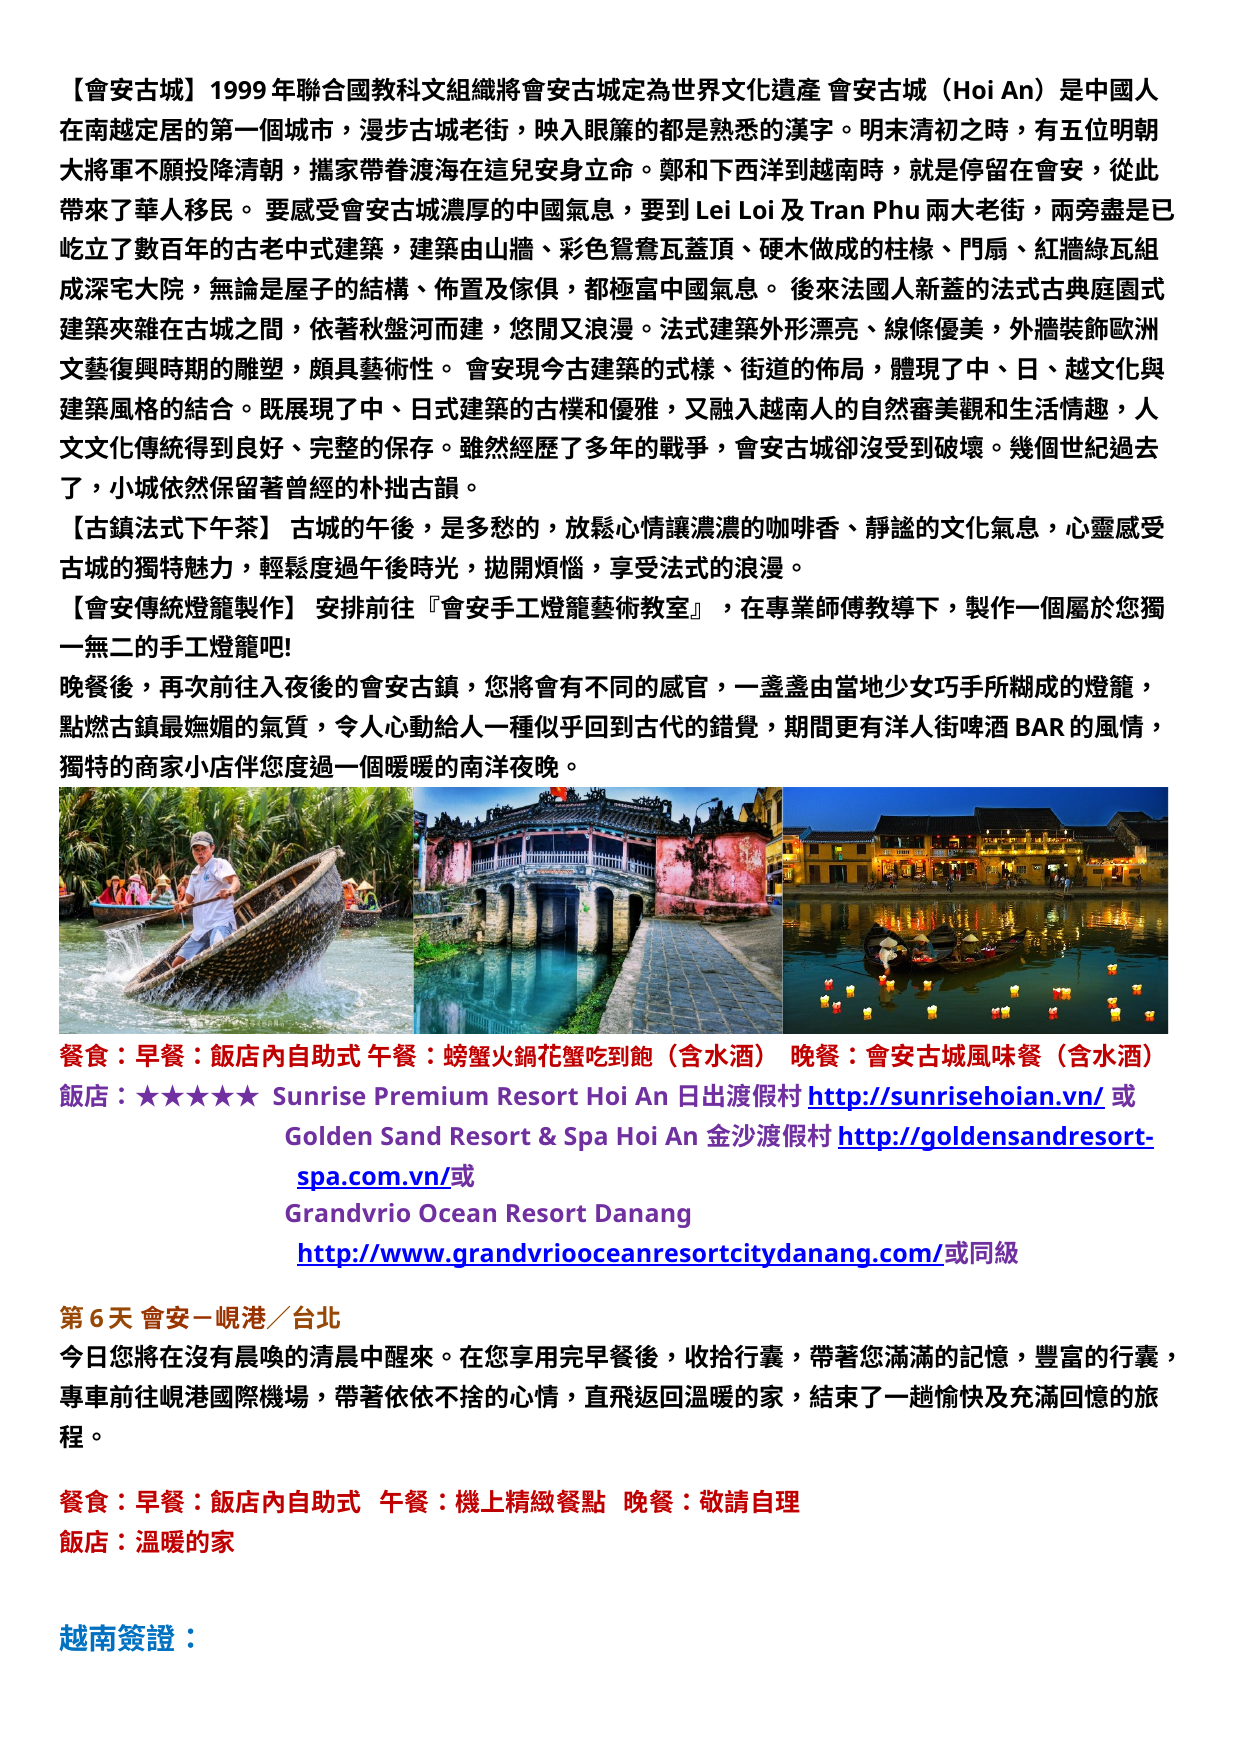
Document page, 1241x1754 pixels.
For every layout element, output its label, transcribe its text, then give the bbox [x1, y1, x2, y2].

text 飯店：溫暖的家 [59, 1522, 1181, 1558]
text 今日您將在沒有晨喚的清晨中醒來。在您享用完早餐後，收拾行囊，帶著您滿滿的記憶，豐富的行囊，專車前往峴港國際機場，帶著依依不捨的心情，直飛返回溫暖的家，結束了一趟愉快及充滿回憶的旅程。 [59, 1338, 1181, 1454]
text 第6天 會安－峴港／台北 [59, 1298, 1181, 1334]
text 晚餐後，再次前往入夜後的會安古鎮，您將會有不同的感官，一盞盞由當地少女巧手所糊成的燈籠，點燃古鎮最嫵媚的氣質，令人心動給人一種似乎回到古代的錯覺，期間更有洋人街啤酒BAR的風情，獨特的商家小店伴您度過一個暖暖的南洋夜晚。 [59, 668, 1181, 783]
text Golden Sand Resort & Spa Hoi An 金沙渡假村http://goldensandresort-spa.com.vn/或 [284, 1116, 1181, 1192]
text Grandvrio Ocean Resort Danang http://www.grandvriooceanresortcitydanang.com/或同級 [284, 1196, 1181, 1270]
text 飯店：★★★★★ Sunrise Premium Resort Hoi An 日出渡假村http://sunrisehoian.vn/ 或 [59, 1076, 1181, 1113]
text 【會安古城】1999年聯合國教科文組織將會安古城定為世界文化遺產 會安古城（Hoi An）是中國人在南越定居的第一個城市，漫步古城老街，映入眼簾的都是熟悉的漢字。明末清初之時，有五位明朝大將軍不願投降清朝，攜家帶眷渡海在這兒安身立命。鄭和下西洋到越南時，就是停留在會安，從此帶來了華人移民。 要感受會安古城濃厚的中國氣息，要到Lei Loi及Tran Phu兩大老街，兩旁盡是已屹立了數百年的古老中式建築，建築由山牆、彩色鴛鴦瓦蓋頂、硬木做成的柱椽、門扇、紅牆綠瓦組成深宅大院，無論是屋子的結構、佈置及傢俱，都極富中國氣息。 後來法國人新蓋的法式古典庭園式建築夾雜在古城之間，依著秋盤河而建，悠閒又浪漫。法式建築外形漂亮、線條優美，外牆裝飾歐洲文藝復興時期的雕塑，頗具藝術性。 會安現今古建築的式樣、街道的佈局，體現了中、日、越文化與建築風格的結合。既展現了中、日式建築的古樸和優雅，又融入越南人的自然審美觀和生活情趣，人文文化傳統得到良好、完整的保存。雖然經歷了多年的戰爭，會安古城卻沒受到破壞。幾個世紀過去了，小城依然保留著曾經的朴拙古韻。 【古鎮法式下午茶】 古城的午後，是多愁的，放鬆心情讓濃濃的咖啡香、靜謐的文化氣息，心靈感受古城的獨特魅力，輕鬆度過午後時光，拋開煩惱，享受法式的浪漫。 【會安傳統燈籠製作】 安排前往『會安手工燈籠藝術教室』，在專業師傅教導下，製作一個屬於您獨一無二的手工燈籠吧! [59, 71, 1181, 664]
text 餐食：早餐：飯店內自助式 午餐：機上精緻餐點 晚餐：敬請自理 [59, 1482, 1181, 1518]
picture [59, 787, 1169, 1034]
text 越南簽證： [59, 1599, 1181, 1674]
text 餐食：早餐：飯店內自助式 午餐：螃蟹火鍋花蟹吃到飽（含水酒） 晚餐：會安古城風味餐（含水酒） [59, 1037, 1181, 1073]
